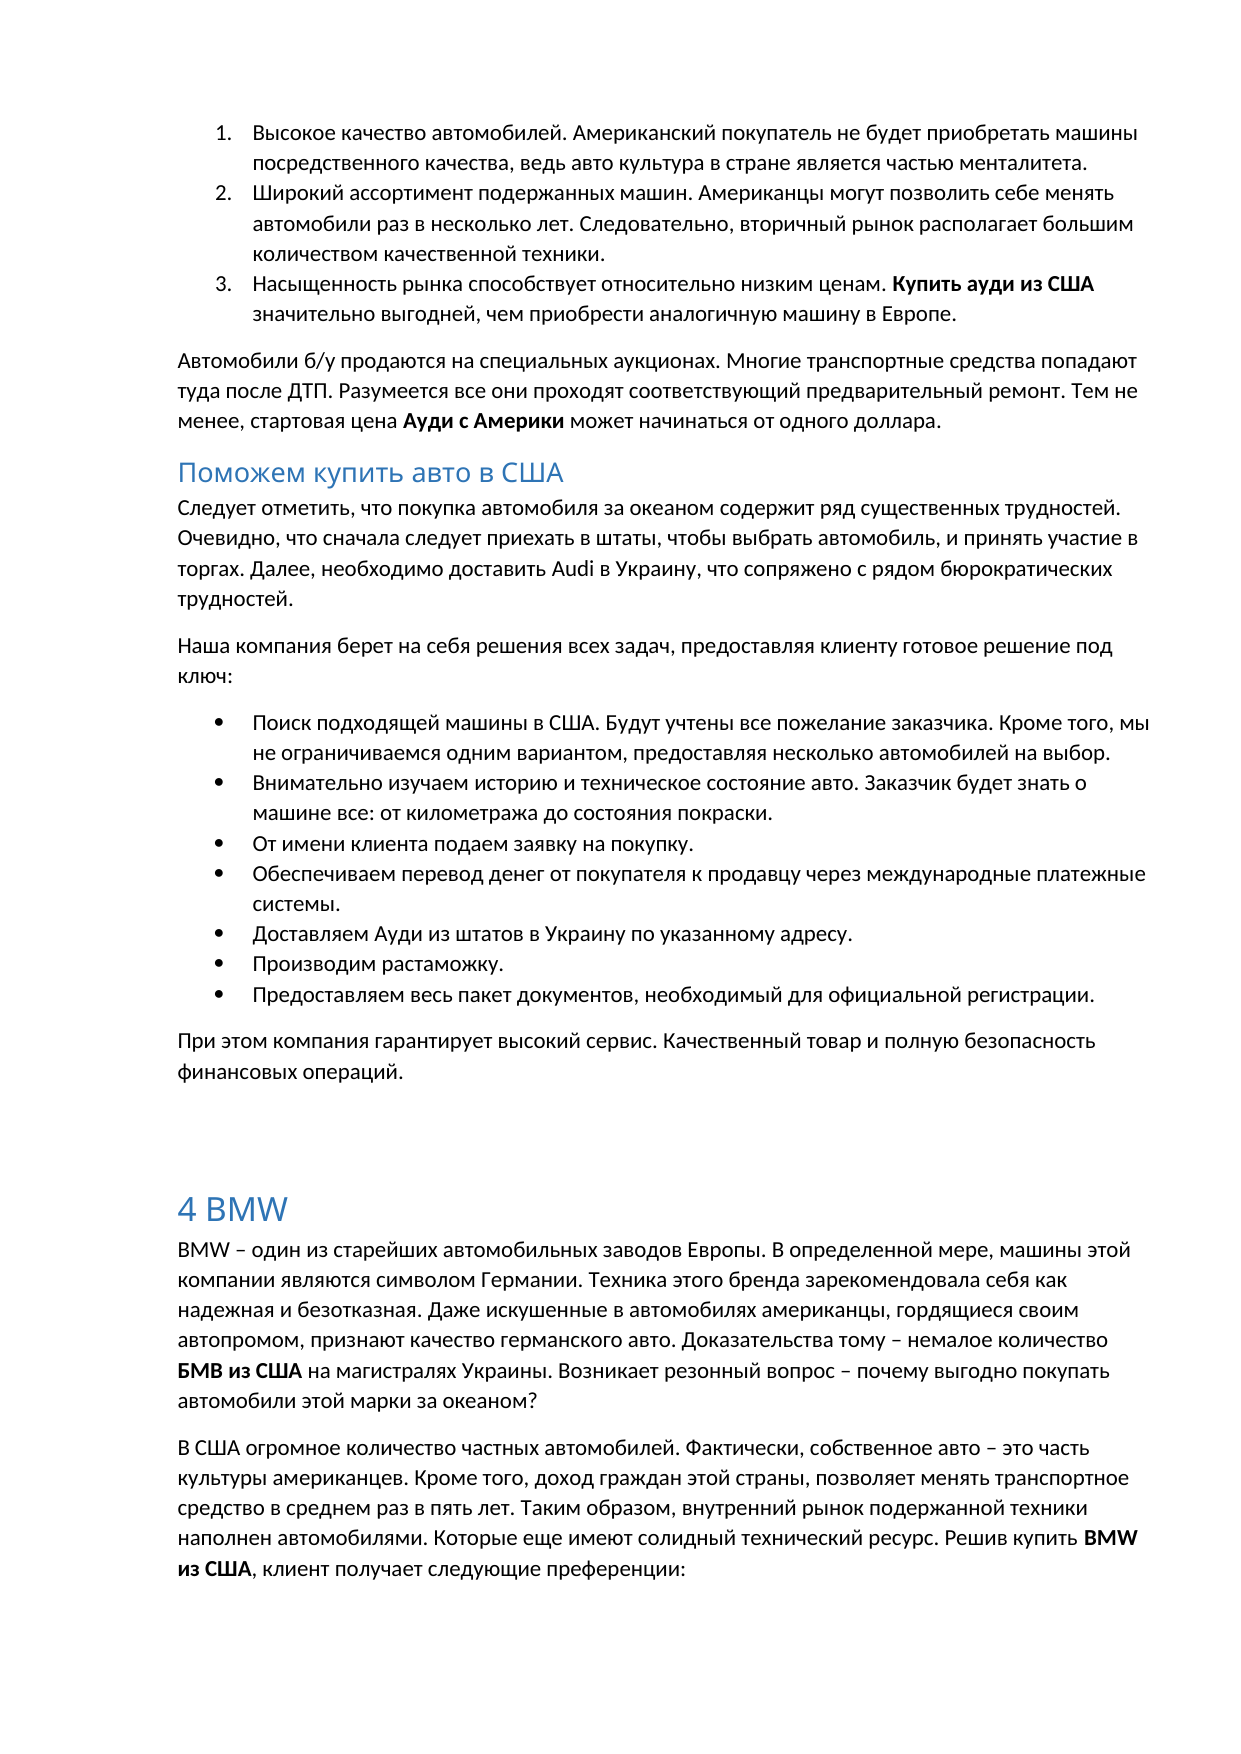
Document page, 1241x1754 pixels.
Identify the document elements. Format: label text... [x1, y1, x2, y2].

list От имени клиента подаем заявку на покупку. [215, 829, 1152, 857]
text BMW – один из старейших автомобильных заводов Европы. В определенной мере, машины этой компании являются символом Германии. Техника этого бренда зарекомендовала себя как надежная и безотказная. Даже искушенные в автомобилях американцы, гордящиеся своим автопромом, признают качество германского авто. Доказательства тому – немалое количество БМВ из США на магистралях Украины. Возникает резонный вопрос – почему выгодно покупать автомобили этой марки за океаном? [177, 1235, 1152, 1414]
list Высокое качество автомобилей. Американский покупатель не будет приобретать машины посредственного качества, ведь авто культура в стране является частью менталитета. [215, 118, 1152, 176]
list Широкий ассортимент подержанных машин. Американцы могут позволить себе менять автомобили раз в несколько лет. Следовательно, вторичный рынок располагает большим количеством качественной техники. [215, 178, 1152, 267]
subtitle 4 BMW [177, 1186, 1152, 1231]
list Насыщенность рынка способствует относительно низким ценам. Купить ауди из США значительно выгодней, чем приобрести аналогичную машину в Европе. [215, 269, 1152, 327]
text Следует отметить, что покупка автомобиля за океаном содержит ряд существенных трудностей. Очевидно, что сначала следует приехать в штаты, чтобы выбрать автомобиль, и принять участие в торгах. Далее, необходимо доставить Audi в Украину, что сопряжено с рядом бюрократических трудностей. [177, 493, 1152, 612]
list Поиск подходящей машины в США. Будут учтены все пожелание заказчика. Кроме того, мы не ограничиваемся одним вариантом, предоставляя несколько автомобилей на выбор. [215, 708, 1152, 766]
text Наша компания берет на себя решения всех задач, предоставляя клиенту готовое решение под ключ: [177, 631, 1152, 689]
list Внимательно изучаем историю и техническое состояние авто. Заказчик будет знать о машине все: от километража до состояния покраски. [215, 768, 1152, 827]
text В США огромное количество частных автомобилей. Фактически, собственное авто – это часть культуры американцев. Кроме того, доход граждан этой страны, позволяет менять транспортное средство в среднем раз в пять лет. Таким образом, внутренний рынок подержанной техники наполнен автомобилями. Которые еще имеют солидный технический ресурс. Решив купить BMW из США, клиент получает следующие преференции: [177, 1433, 1152, 1582]
subtitle Поможем купить авто в США [177, 453, 1152, 490]
list Производим растаможку. [215, 949, 1152, 978]
text Автомобили б/у продаются на специальных аукционах. Многие транспортные средства попадают туда после ДТП. Разумеется все они проходят соответствующий предварительный ремонт. Тем не менее, стартовая цена Ауди с Америки может начинаться от одного доллара. [177, 346, 1152, 435]
text При этом компания гарантирует высокий сервис. Качественный товар и полную безопасность финансовых операций. [177, 1027, 1152, 1085]
list Обеспечиваем перевод денег от покупателя к продавцу через международные платежные системы. [215, 859, 1152, 917]
list Предоставляем весь пакет документов, необходимый для официальной регистрации. [215, 980, 1152, 1008]
list Доставляем Ауди из штатов в Украину по указанному адресу. [215, 919, 1152, 947]
